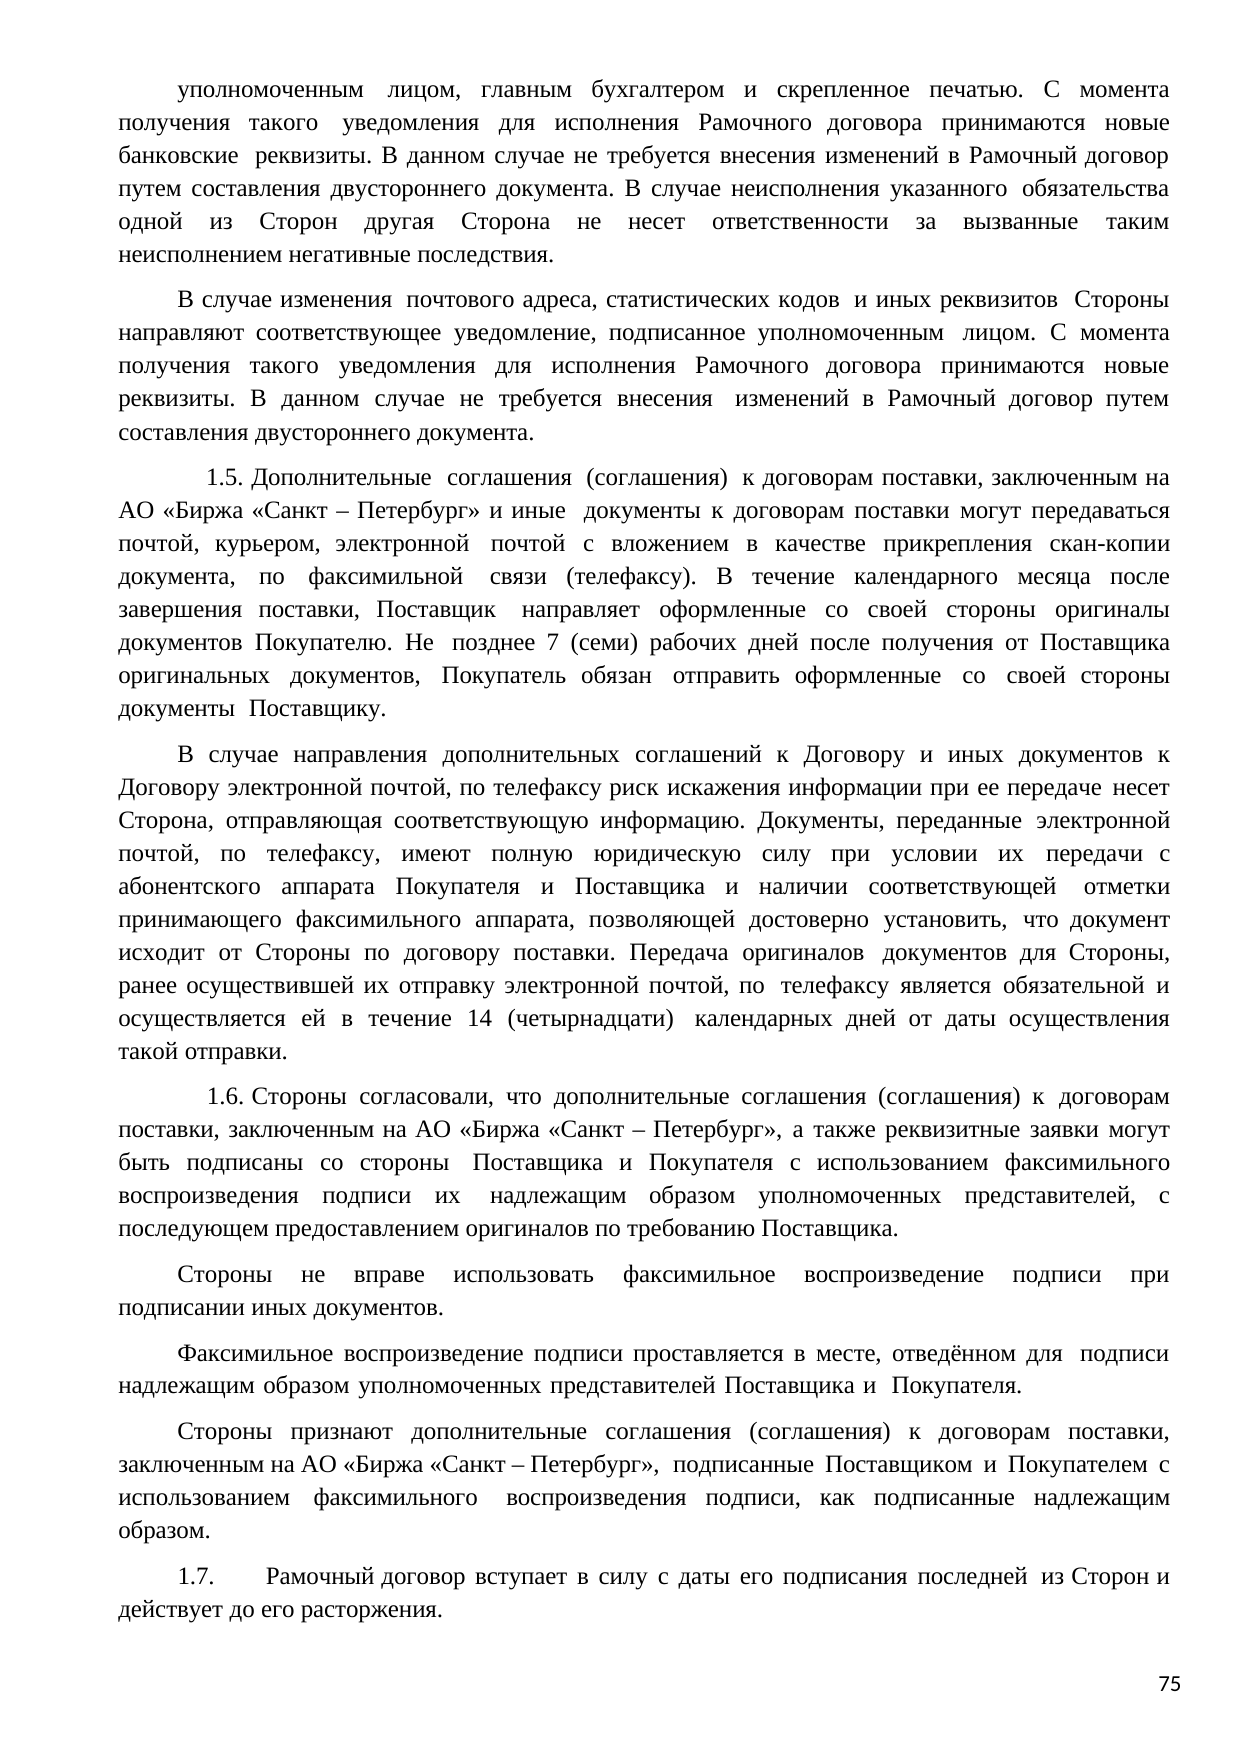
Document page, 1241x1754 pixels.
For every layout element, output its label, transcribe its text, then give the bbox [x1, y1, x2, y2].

text В случае направления дополнительных соглашений к Договору и иных документов к Договору электронной почтой, по телефаксу риск искажения информации при ее передаче несет Сторона, отправляющая соответствующую информацию. Документы, переданные электронной почтой, по телефаксу, имеют полную юридическую силу при условии их передачи с абонентского аппарата Покупателя и Поставщика и наличии соответствующей отметки принимающего факсимильного аппарата, позволяющей достоверно установить, что документ исходит от Стороны по договору поставки. Передача оригиналов документов для Стороны, ранее осуществившей их отправку электронной почтой, по телефаксу является обязательной и осуществляется ей в течение 14 (четырнадцати) календарных дней от даты осуществления такой отправки. [118, 739, 1170, 1065]
text Факсимильное воспроизведение подписи проставляется в месте, отведённом для подписи надлежащим образом уполномоченных представителей Поставщика и Покупателя. [118, 1338, 1169, 1399]
text В случае изменения почтового адреса, статистических кодов и иных реквизитов Стороны направляют соответствующее уведомление, подписанное уполномоченным лицом. С момента получения такого уведомления для исполнения Рамочного договора принимаются новые реквизиты. В данном случае не требуется внесения изменений в Рамочный договор путем составления двустороннего документа. [118, 284, 1170, 445]
text Стороны признают дополнительные соглашения (соглашения) к договорам поставки, заключенным на АО «Биржа «Санкт – Петербург», подписанные Поставщиком и Покупателем с использованием факсимильного воспроизведения подписи, как подписанные надлежащим образом. [118, 1416, 1170, 1544]
text Стороны не вправе использовать факсимильное воспроизведение подписи при подписании иных документов. [118, 1259, 1170, 1321]
text 1.6. Стороны согласовали, что дополнительные соглашения (соглашения) к договорам поставки, заключенным на АО «Биржа «Санкт – Петербург», а также реквизитные заявки могут быть подписаны со стороны Поставщика и Покупателя с использованием факсимильного воспроизведения подписи их надлежащим образом уполномоченных представителей, с последующем предоставлением оригиналов по требованию Поставщика. [118, 1081, 1170, 1242]
text уполномоченным лицом, главным бухгалтером и скрепленное печатью. С момента получения такого уведомления для исполнения Рамочного договора принимаются новые банковские реквизиты. В данном случае не требуется внесения изменений в Рамочный договор путем составления двустороннего документа. В случае неисполнения указанного обязательства одной из Сторон другая Сторона не несет ответственности за вызванные таким неисполнением негативные последствия. [118, 74, 1170, 268]
text 1.5. Дополнительные соглашения (соглашения) к договорам поставки, заключенным на АО «Биржа «Санкт – Петербург» и иные документы к договорам поставки могут передаваться почтой, курьером, электронной почтой с вложением в качестве прикрепления скан-копии документа, по факсимильной связи (телефаксу). В течение календарного месяца после завершения поставки, Поставщик направляет оформленные со своей стороны оригиналы документов Покупателю. Не позднее 7 (семи) рабочих дней после получения от Поставщика оригинальных документов, Покупатель обязан отправить оформленные со своей стороны документы Поставщику. [118, 462, 1170, 722]
list Рамочный договор вступает в силу с даты его подписания последней из Сторон и действует до его расторжения. [118, 1561, 1170, 1622]
